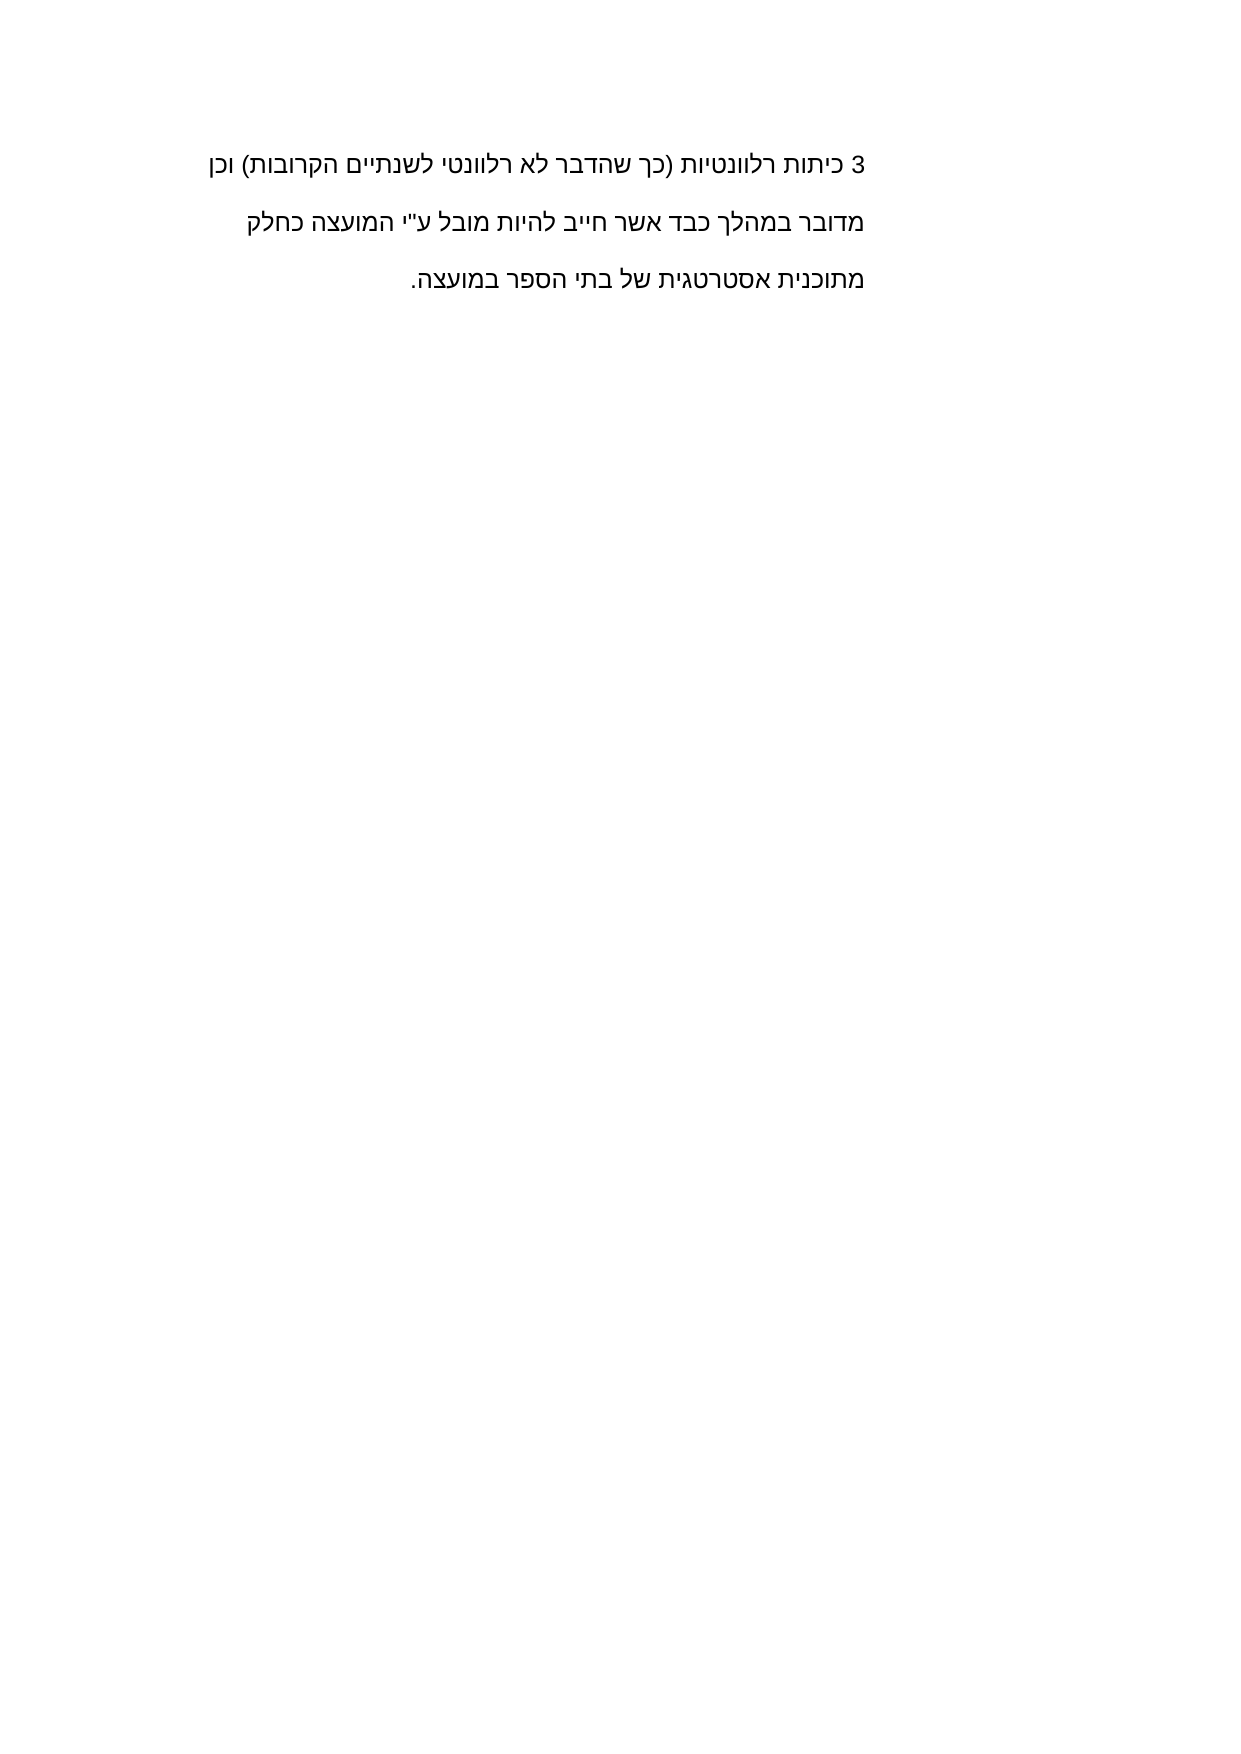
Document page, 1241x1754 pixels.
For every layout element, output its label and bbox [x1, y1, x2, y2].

list [187, 150, 903, 294]
